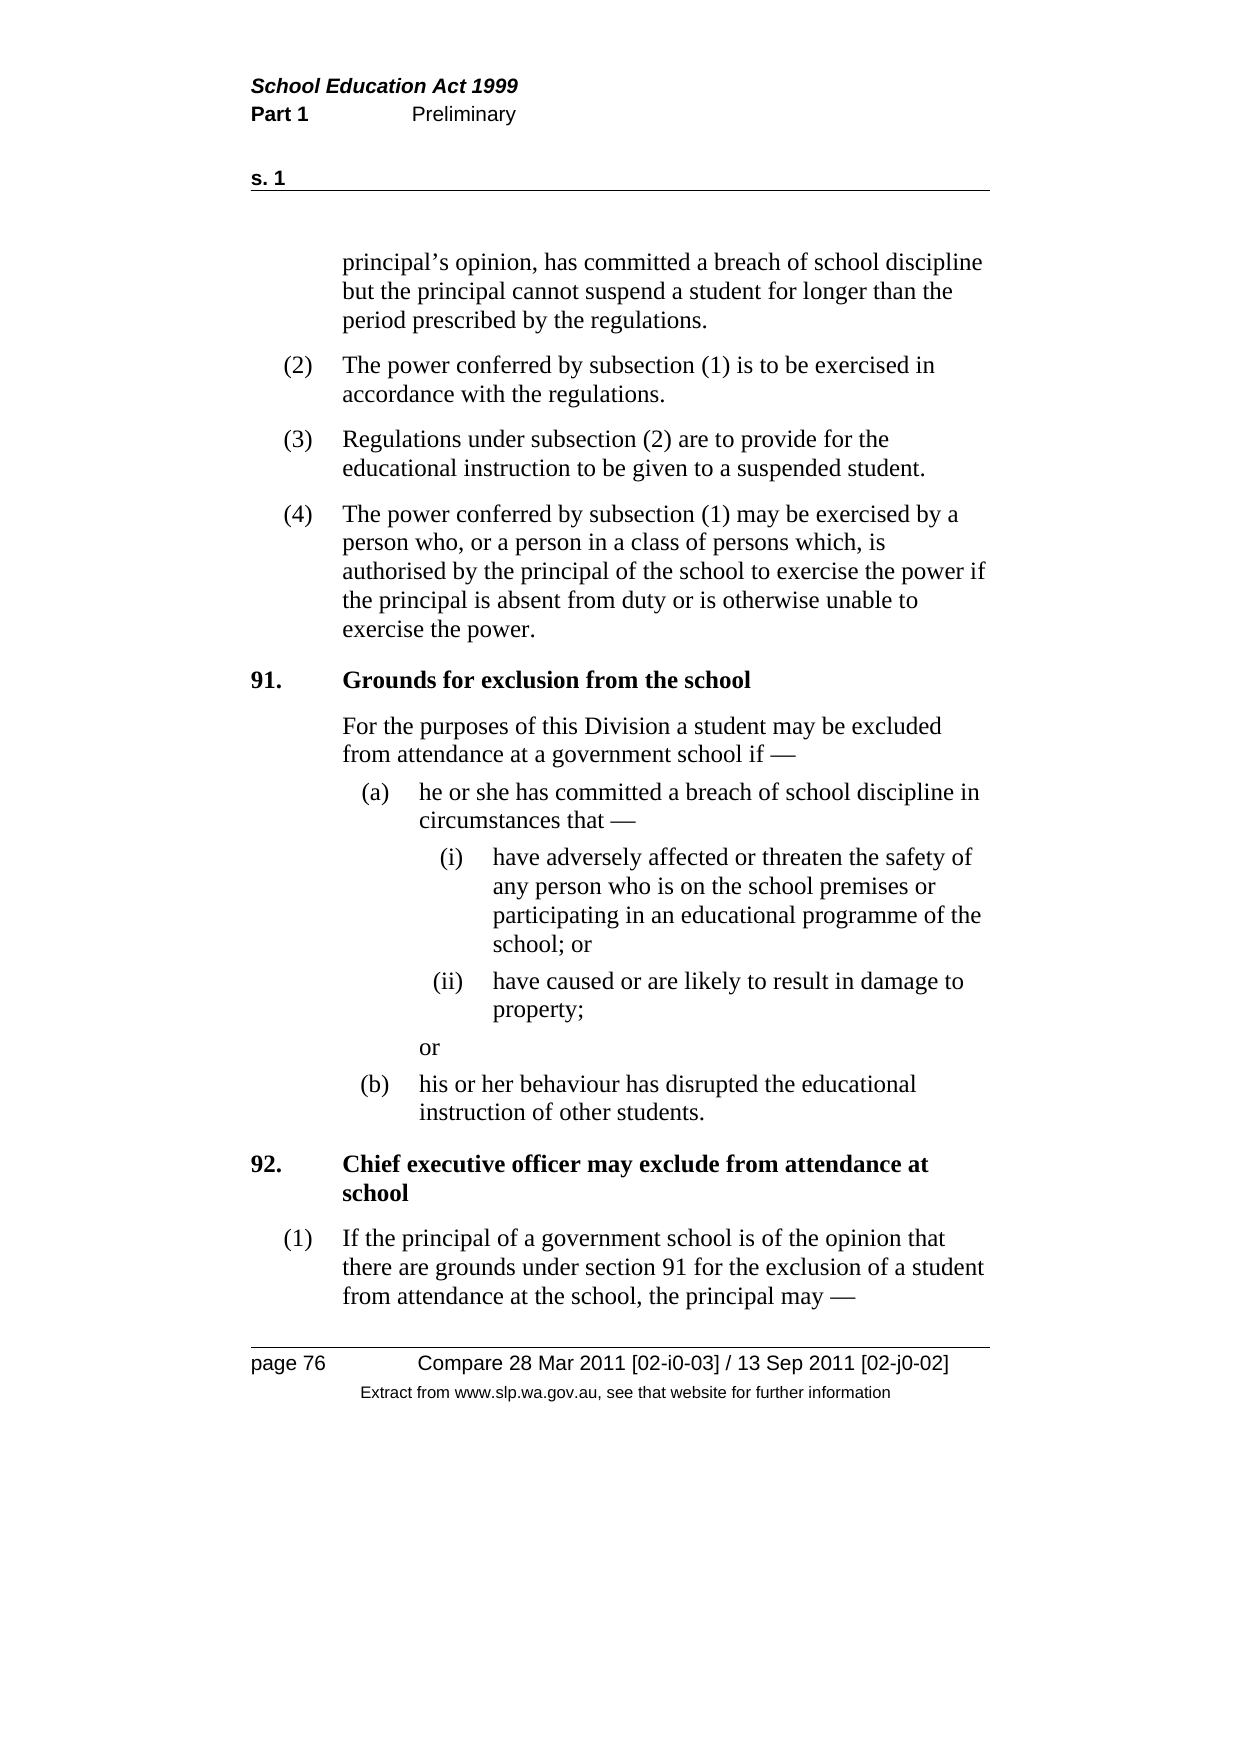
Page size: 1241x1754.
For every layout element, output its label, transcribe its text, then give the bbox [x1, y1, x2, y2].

text (3) Regulations under subsection (2) are to provide for the educational instruction to be given to a suspended student. [251, 424, 990, 482]
text (4) The power conferred by subsection (1) may be exercised by a person who, or a person in a class of persons which, is authorised by the principal of the school to exercise the power if the principal is absent from duty or is otherwise unable to exercise the power. [251, 499, 990, 642]
text For the purposes of this Division a student may be excluded from attendance at a government school if — [251, 711, 990, 768]
text (b) his or her behaviour has disrupted the educational instruction of other students. [251, 1069, 990, 1126]
text (1) If the principal of a government school is of the opinion that there are grounds under section 91 for the exclusion of a student from attendance at the school, the principal may — [251, 1223, 990, 1309]
subtitle 91. Grounds for exclusion from the school [251, 665, 990, 694]
text (i) have adversely affected or threaten the safety of any person who is on the school premises or participating in an educational programme of the school; or [251, 842, 990, 957]
text (ii) have caused or are likely to result in damage to property; [251, 966, 990, 1023]
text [251, 247, 990, 334]
text (a) he or she has committed a breach of school discipline in circumstances that — [251, 777, 990, 834]
text (2) The power conferred by subsection (1) is to be exercised in accordance with the regulations. [251, 350, 990, 408]
subtitle 92. Chief executive officer may exclude from attendance at school [251, 1149, 990, 1207]
text or [251, 1032, 990, 1060]
